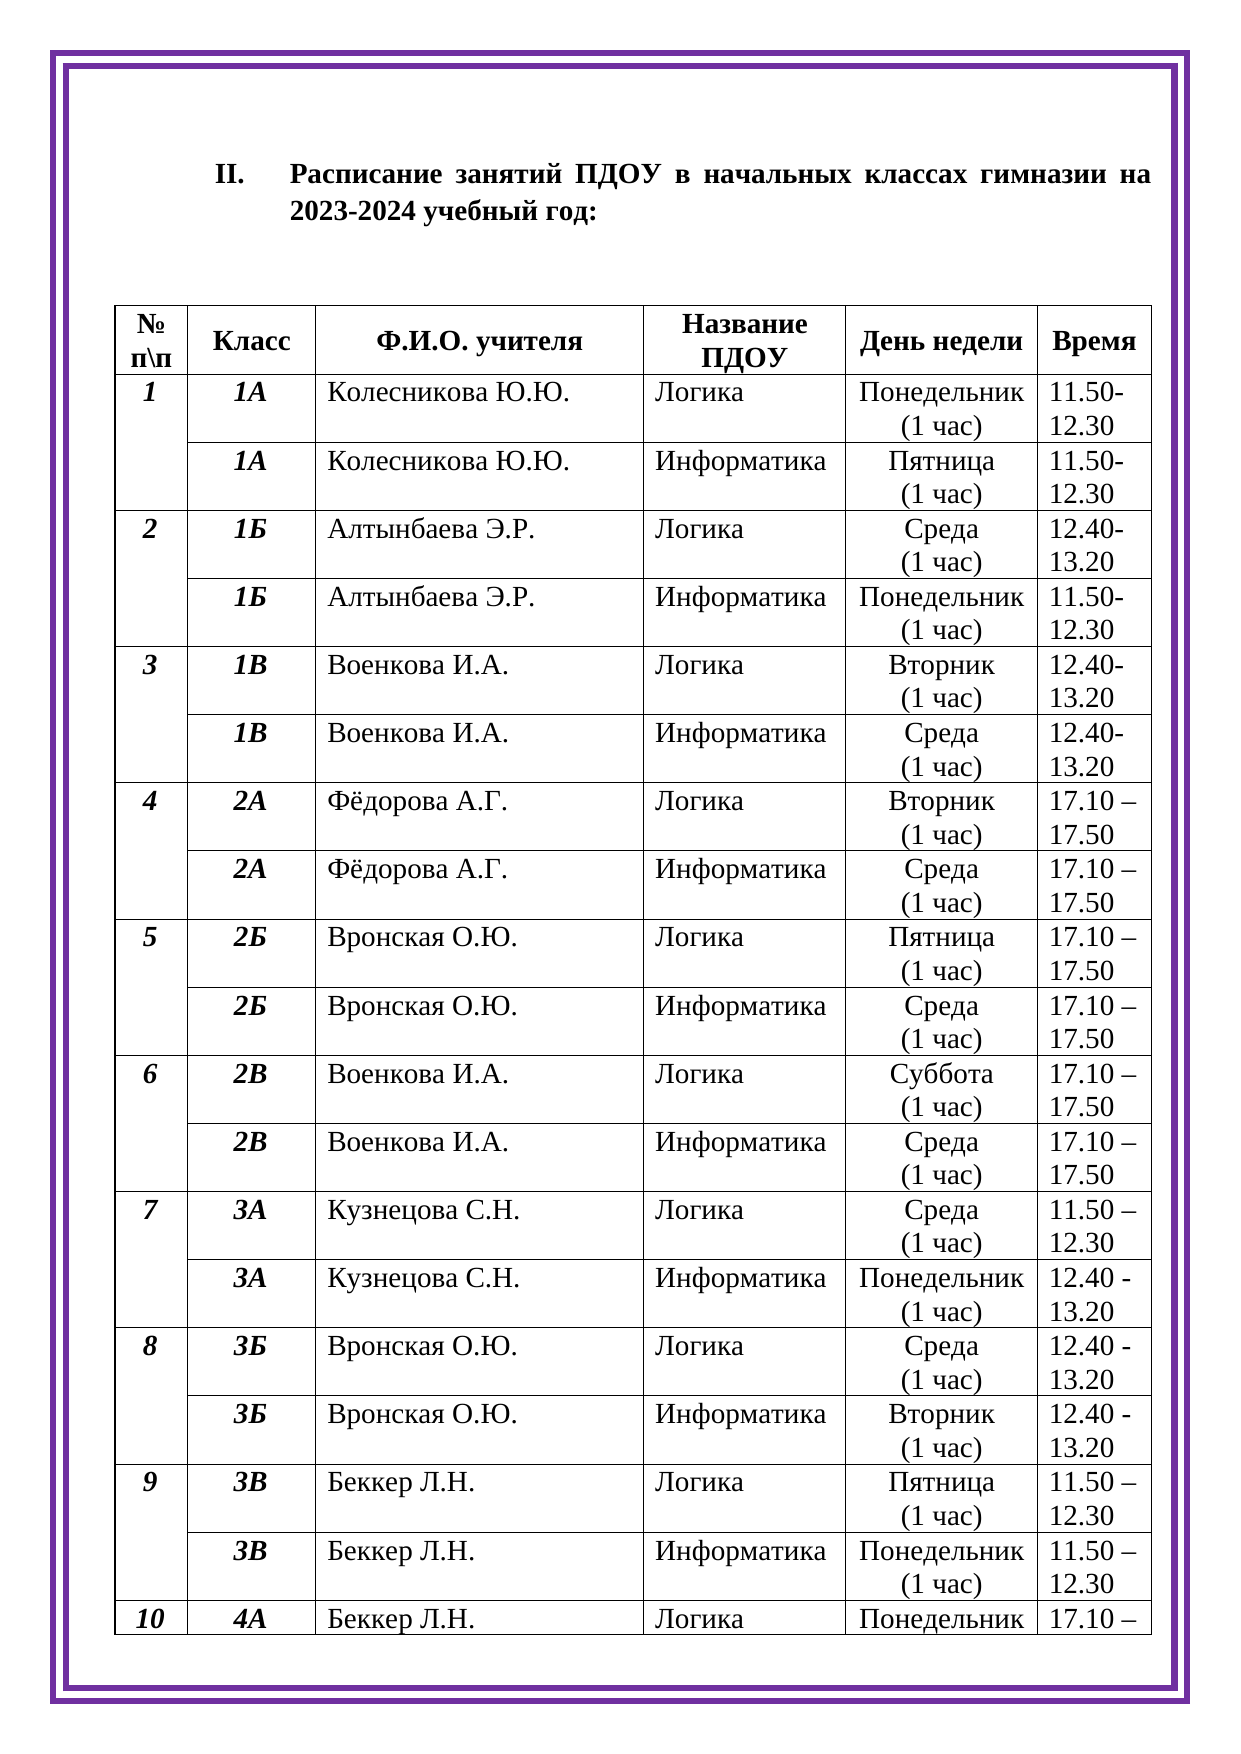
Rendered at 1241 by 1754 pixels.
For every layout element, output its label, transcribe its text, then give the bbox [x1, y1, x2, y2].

table_cell Фёдорова А.Г. [316, 783, 643, 850]
table_cell Логика [644, 1328, 845, 1395]
table_header День недели [846, 306, 1037, 373]
table_cell 17.10 – 17.50 [1038, 1056, 1151, 1123]
table_cell Логика [644, 1465, 845, 1532]
table_cell Понедельник (1 час) [846, 1260, 1037, 1327]
table_cell Беккер Л.Н. [316, 1465, 643, 1532]
table_cell 2В [188, 1056, 315, 1123]
table_cell 17.10 – 17.50 [1038, 920, 1151, 987]
table_cell Суббота (1 час) [846, 1056, 1037, 1123]
table_cell 1Б [188, 579, 315, 646]
table_cell Информатика [644, 1260, 845, 1327]
table_cell Логика [644, 375, 845, 442]
table_header № п\п [116, 306, 187, 373]
table_cell 4 [116, 783, 187, 918]
table_cell 1А [188, 443, 315, 510]
table_cell 11.50 – 12.30 [1038, 1465, 1151, 1532]
table_cell 3А [188, 1260, 315, 1327]
table_cell Среда (1 час) [846, 988, 1037, 1055]
table_cell 11.50-12.30 [1038, 579, 1151, 646]
table_cell 7 [116, 1192, 187, 1327]
table_cell 9 [116, 1465, 187, 1600]
table_cell 8 [116, 1328, 187, 1463]
table_cell Логика [644, 1601, 845, 1634]
table_cell 12.40 -13.20 [1038, 1396, 1151, 1463]
table_cell 1Б [188, 511, 315, 578]
table_cell 2А [188, 783, 315, 850]
table_cell Вторник (1 час) [846, 647, 1037, 714]
table_cell Понедельник (1 час) [846, 579, 1037, 646]
table_cell 2Б [188, 920, 315, 987]
table_cell 12.40 -13.20 [1038, 1328, 1151, 1395]
table_cell Кузнецова С.Н. [316, 1192, 643, 1259]
table_cell 11.50 – 12.30 [1038, 1533, 1151, 1600]
table_cell Военкова И.А. [316, 715, 643, 782]
table_cell Среда (1 час) [846, 851, 1037, 918]
table_cell Пятница (1 час) [846, 443, 1037, 510]
table_cell Среда (1 час) [846, 715, 1037, 782]
table_cell Кузнецова С.Н. [316, 1260, 643, 1327]
table_cell Вронская О.Ю. [316, 1396, 643, 1463]
table_cell Беккер Л.Н. [316, 1601, 643, 1634]
table_cell Информатика [644, 715, 845, 782]
table_cell Логика [644, 511, 845, 578]
table_cell Информатика [644, 988, 845, 1055]
table_cell 1А [188, 375, 315, 442]
table_cell 12.40-13.20 [1038, 511, 1151, 578]
table_cell 3В [188, 1465, 315, 1532]
table_cell Вторник (1 час) [846, 1396, 1037, 1463]
table_cell Вторник (1 час) [846, 783, 1037, 850]
table_cell 17.10 – 17.50 [1038, 1601, 1151, 1634]
table_header Ф.И.О. учителя [316, 306, 643, 373]
table_cell Информатика [644, 851, 845, 918]
table_cell Информатика [644, 1124, 845, 1191]
table_cell Военкова И.А. [316, 1124, 643, 1191]
table_cell Среда (1 час) [846, 1328, 1037, 1395]
table_cell Среда (1 час) [846, 511, 1037, 578]
table_cell 2А [188, 851, 315, 918]
table_cell Колесникова Ю.Ю. [316, 375, 643, 442]
table_cell 17.10 – 17.50 [1038, 988, 1151, 1055]
table_cell Логика [644, 920, 845, 987]
list Расписание занятий ПДОУ в начальных классах гимназии на 2023-2024 учебный год: [214, 156, 1152, 227]
table_cell Понедельник (1 час) [846, 1601, 1037, 1634]
table_cell Вронская О.Ю. [316, 1328, 643, 1395]
table_cell Вронская О.Ю. [316, 988, 643, 1055]
table_cell 3А [188, 1192, 315, 1259]
table_cell 1В [188, 715, 315, 782]
table_cell Беккер Л.Н. [316, 1533, 643, 1600]
table_cell Алтынбаева Э.Р. [316, 579, 643, 646]
table_cell 2В [188, 1124, 315, 1191]
table_cell 12.40 -13.20 [1038, 1260, 1151, 1327]
table_cell Логика [644, 1056, 845, 1123]
table_cell Информатика [644, 1396, 845, 1463]
table_cell Информатика [644, 443, 845, 510]
table_cell 6 [116, 1056, 187, 1191]
table_cell 1 [116, 375, 187, 510]
table_cell 12.40-13.20 [1038, 715, 1151, 782]
table_cell Фёдорова А.Г. [316, 851, 643, 918]
table_cell 11.50-12.30 [1038, 375, 1151, 442]
table_cell 12.40-13.20 [1038, 647, 1151, 714]
table_cell Логика [644, 1192, 845, 1259]
table_cell Среда (1 час) [846, 1124, 1037, 1191]
table_cell 3В [188, 1533, 315, 1600]
table_cell Колесникова Ю.Ю. [316, 443, 643, 510]
table_cell 3 [116, 647, 187, 782]
table_cell Пятница (1 час) [846, 1465, 1037, 1532]
table_cell Информатика [644, 579, 845, 646]
table_cell 1В [188, 647, 315, 714]
table_cell 5 [116, 920, 187, 1055]
table_cell 17.10 – 17.50 [1038, 783, 1151, 850]
table_cell Военкова И.А. [316, 647, 643, 714]
table_cell 17.10 – 17.50 [1038, 1124, 1151, 1191]
table_cell Пятница (1 час) [846, 920, 1037, 987]
table_cell Информатика [644, 1533, 845, 1600]
table_cell 4А [188, 1601, 315, 1634]
table_header Класс [188, 306, 315, 373]
table_cell 3Б [188, 1396, 315, 1463]
table_header Название ПДОУ [644, 306, 845, 373]
table_cell 3Б [188, 1328, 315, 1395]
table_cell Понедельник (1 час) [846, 1533, 1037, 1600]
table_cell 11.50 – 12.30 [1038, 1192, 1151, 1259]
table_cell Военкова И.А. [316, 1056, 643, 1123]
table_header Время [1038, 306, 1151, 373]
table_cell 2Б [188, 988, 315, 1055]
table_cell Вронская О.Ю. [316, 920, 643, 987]
table_cell 2 [116, 511, 187, 646]
table_cell 17.10 – 17.50 [1038, 851, 1151, 918]
table_cell 10 [116, 1601, 187, 1634]
table_cell 11.50-12.30 [1038, 443, 1151, 510]
table_cell Логика [644, 783, 845, 850]
table_cell Среда (1 час) [846, 1192, 1037, 1259]
table_cell Понедельник (1 час) [846, 375, 1037, 442]
table_cell Алтынбаева Э.Р. [316, 511, 643, 578]
table_cell Логика [644, 647, 845, 714]
